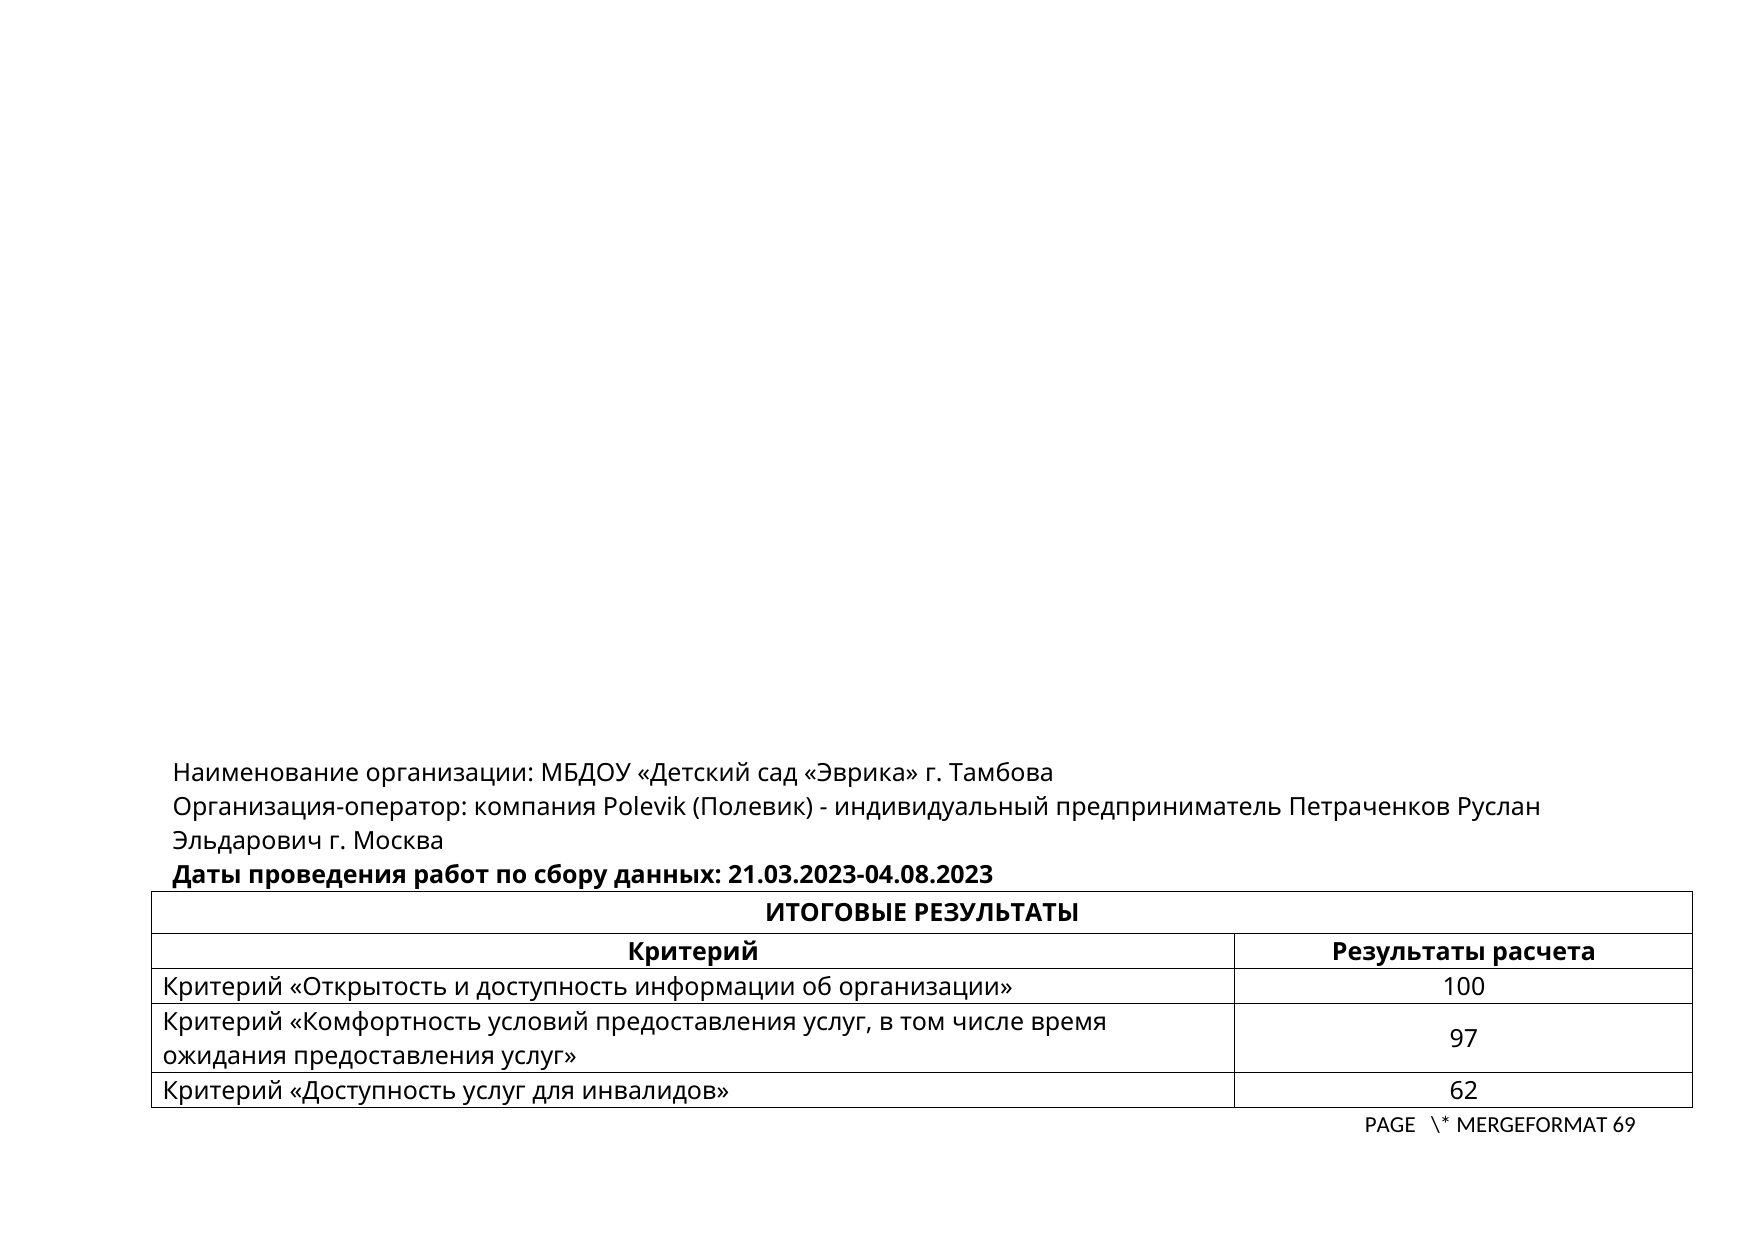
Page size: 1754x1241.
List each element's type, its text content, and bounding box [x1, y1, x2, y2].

table_cell Критерий «Доступность услуг для инвалидов» [152, 1073, 1234, 1107]
table_cell Результаты расчета [1235, 934, 1692, 968]
table_cell 97 [1235, 1004, 1692, 1072]
table_cell Даты проведения работ по сбору данных: 21.03.2023-04.08.2023 [161, 857, 1686, 891]
table_cell Критерий «Открытость и доступность информации об организации» [152, 969, 1234, 1003]
table_cell Критерий «Комфортность условий предоставления услуг, в том числе время ожидания предоставления услуг» [152, 1004, 1234, 1072]
table_header Наименование организации: МБДОУ «Детский сад «Эврика» г. Тамбова [161, 736, 1639, 788]
table_cell 100 [1235, 969, 1692, 1003]
table_cell Критерий [152, 934, 1234, 968]
table_cell 62 [1235, 1073, 1692, 1107]
table_cell ИТОГОВЫЕ РЕЗУЛЬТАТЫ [152, 892, 1692, 933]
table_cell Организация-оператор: компания Polevik (Полевик) - индивидуальный предприниматель Петраченков Руслан Эльдарович г. Москва [161, 789, 1639, 857]
